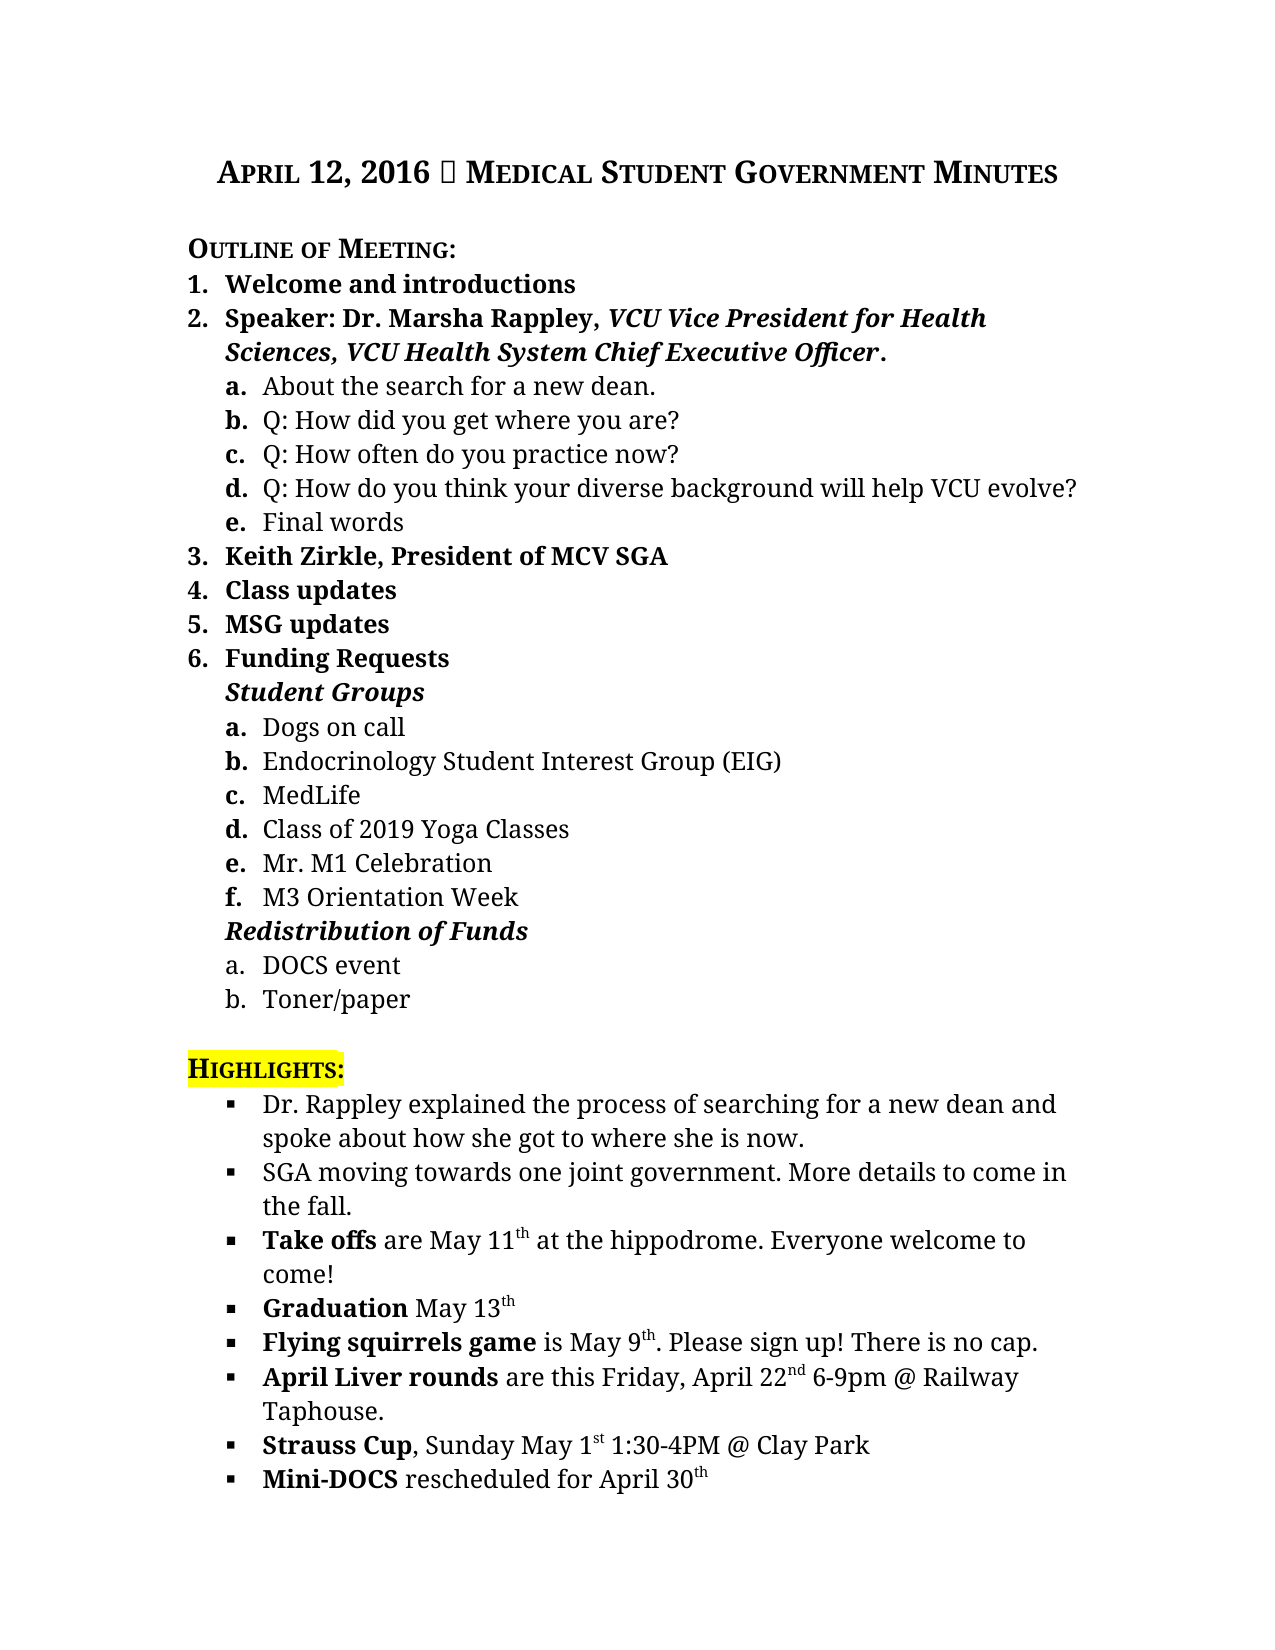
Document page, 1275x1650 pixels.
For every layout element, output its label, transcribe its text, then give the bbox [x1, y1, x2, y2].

list Class updates [187, 573, 1087, 607]
list Student Groups [225, 675, 1087, 709]
text April 12, 2016  Medical Student Government Minutes [187, 150, 1087, 193]
list Final words [225, 505, 1087, 539]
text Outline of Meeting: [187, 229, 1087, 266]
list Dr. Rappley explained the process of searching for a new dean and spoke about how she got to where she is now. [225, 1087, 1087, 1155]
list Speaker: Dr. Marsha Rappley, VCU Vice President for Health Sciences, VCU Health System Chief Executive Officer. [187, 300, 1087, 368]
list Welcome and introductions [187, 266, 1087, 300]
list M3 Orientation Week [225, 879, 1087, 913]
list MSG updates [187, 607, 1087, 641]
list Funding Requests [187, 641, 1087, 675]
list April Liver rounds are this Friday, April 22nd 6-9pm @ Railway Taphouse. [225, 1359, 1087, 1427]
list SGA moving towards one joint government. More details to come in the fall. [225, 1155, 1087, 1223]
list Mr. M1 Celebration [225, 845, 1087, 879]
list Mini-DOCS rescheduled for April 30th [225, 1461, 1087, 1495]
list Toner/paper [225, 982, 1087, 1016]
list About the search for a new dean. [225, 368, 1087, 403]
list Flying squirrels game is May 9th. Please sign up! There is no cap. [225, 1325, 1087, 1359]
list DOCS event [225, 948, 1087, 982]
list Take offs are May 11th at the hippodrome. Everyone welcome to come! [225, 1223, 1087, 1291]
text Highlights: [337, 1050, 1087, 1087]
list Graduation May 13th [225, 1291, 1087, 1325]
list Q: How do you think your diverse background will help VCU evolve? [225, 471, 1087, 505]
list Class of 2019 Yoga Classes [225, 811, 1087, 845]
list Dogs on call [225, 709, 1087, 743]
list MedLife [225, 777, 1087, 811]
list Q: How did you get where you are? [225, 403, 1087, 437]
list Endocrinology Student Interest Group (EIG) [225, 743, 1087, 777]
list Strauss Cup, Sunday May 1st 1:30-4PM @ Clay Park [225, 1427, 1087, 1461]
list Q: How often do you practice now? [225, 437, 1087, 471]
list Keith Zirkle, President of MCV SGA [187, 539, 1087, 573]
text Redistribution of Funds [225, 913, 1087, 948]
